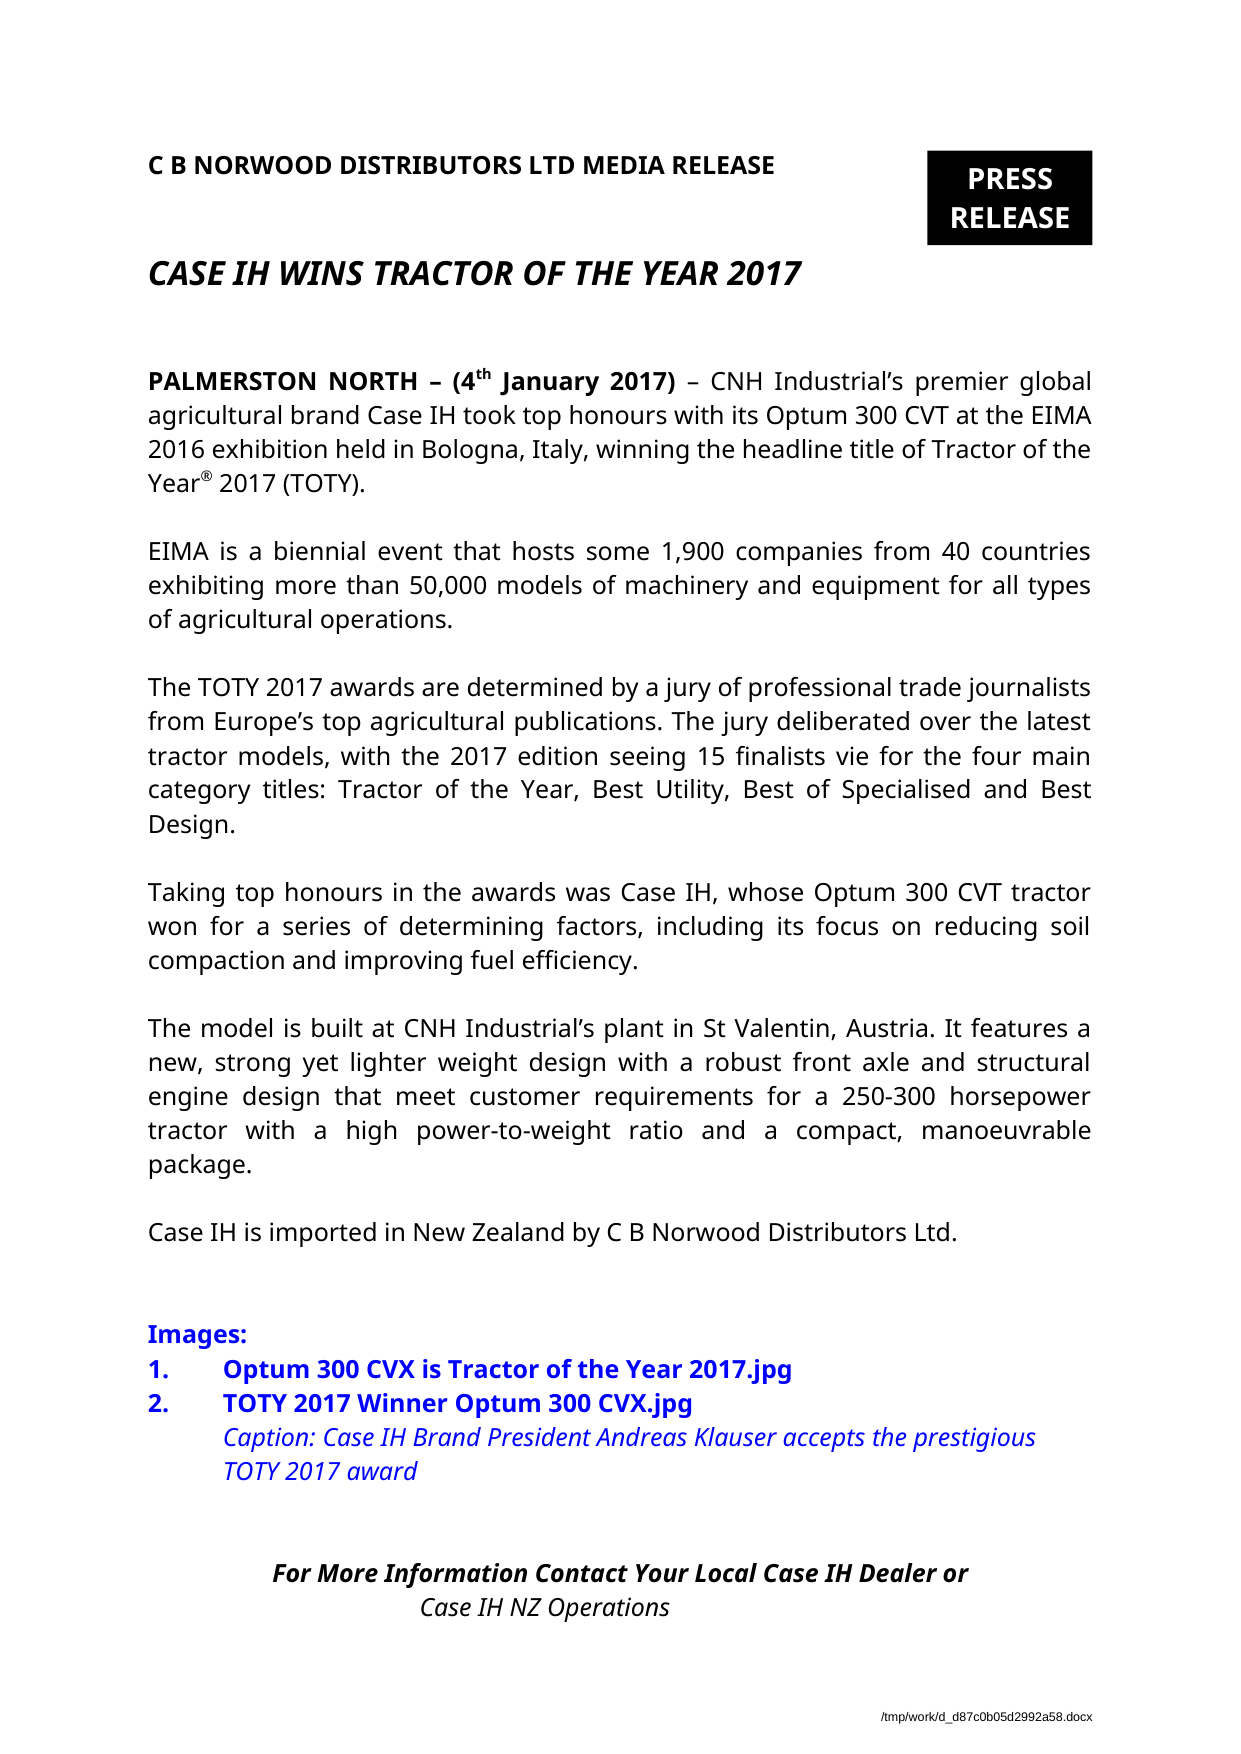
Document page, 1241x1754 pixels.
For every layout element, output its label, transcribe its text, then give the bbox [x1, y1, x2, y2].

text Images: [148, 1317, 1092, 1351]
subtitle C B NORWOOD DISTRIBUTORS LTD MEDIA RELEASE [148, 148, 1092, 182]
text 1. Optum 300 CVX is Tractor of the Year 2017.jpg [148, 1351, 1092, 1385]
subtitle For More Information Contact Your Local Case IH Dealer or [148, 1556, 1092, 1590]
text Case IH is imported in New Zealand by C B Norwood Distributors Ltd. [148, 1215, 1092, 1249]
subtitle CASE IH WINS TRACTOR OF THE YEAR 2017 [148, 250, 1092, 295]
text PALMERSTON NORTH – (4th January 2017) – CNH Industrial’s premier global agricultural brand Case IH took top honours with its Optum 300 CVT at the EIMA 2016 exhibition held in Bologna, Italy, winning the headline title of Tractor of the Year® 2017 (TOTY). [148, 363, 1092, 500]
text The TOTY 2017 awards are determined by a jury of professional trade journalists from Europe’s top agricultural publications. The jury deliberated over the latest tractor models, with the 2017 edition seeing 15 finalists vie for the four main category titles: Tractor of the Year, Best Utility, Best of Specialised and Best Design. [148, 670, 1092, 840]
text Taking top honours in the awards was Case IH, whose Optum 300 CVT tractor won for a series of determining factors, including its focus on reducing soil compaction and improving fuel efficiency. [148, 874, 1092, 977]
text EIMA is a biennial event that hosts some 1,900 companies from 40 countries exhibiting more than 50,000 models of machinery and equipment for all types of agricultural operations. [148, 534, 1092, 636]
text Case IH NZ Operations [419, 1590, 821, 1624]
text 2. TOTY 2017 Winner Optum 300 CVX.jpg Caption: Case IH Brand President Andreas Klauser accepts the prestigious TOTY 2017 award [148, 1385, 1092, 1487]
text The model is built at CNH Industrial’s plant in St Valentin, Austria. It features a new, strong yet lighter weight design with a robust front axle and structural engine design that meet customer requirements for a 250-300 horsepower tractor with a high power-to-weight ratio and a compact, manoeuvrable package. [148, 1011, 1092, 1181]
